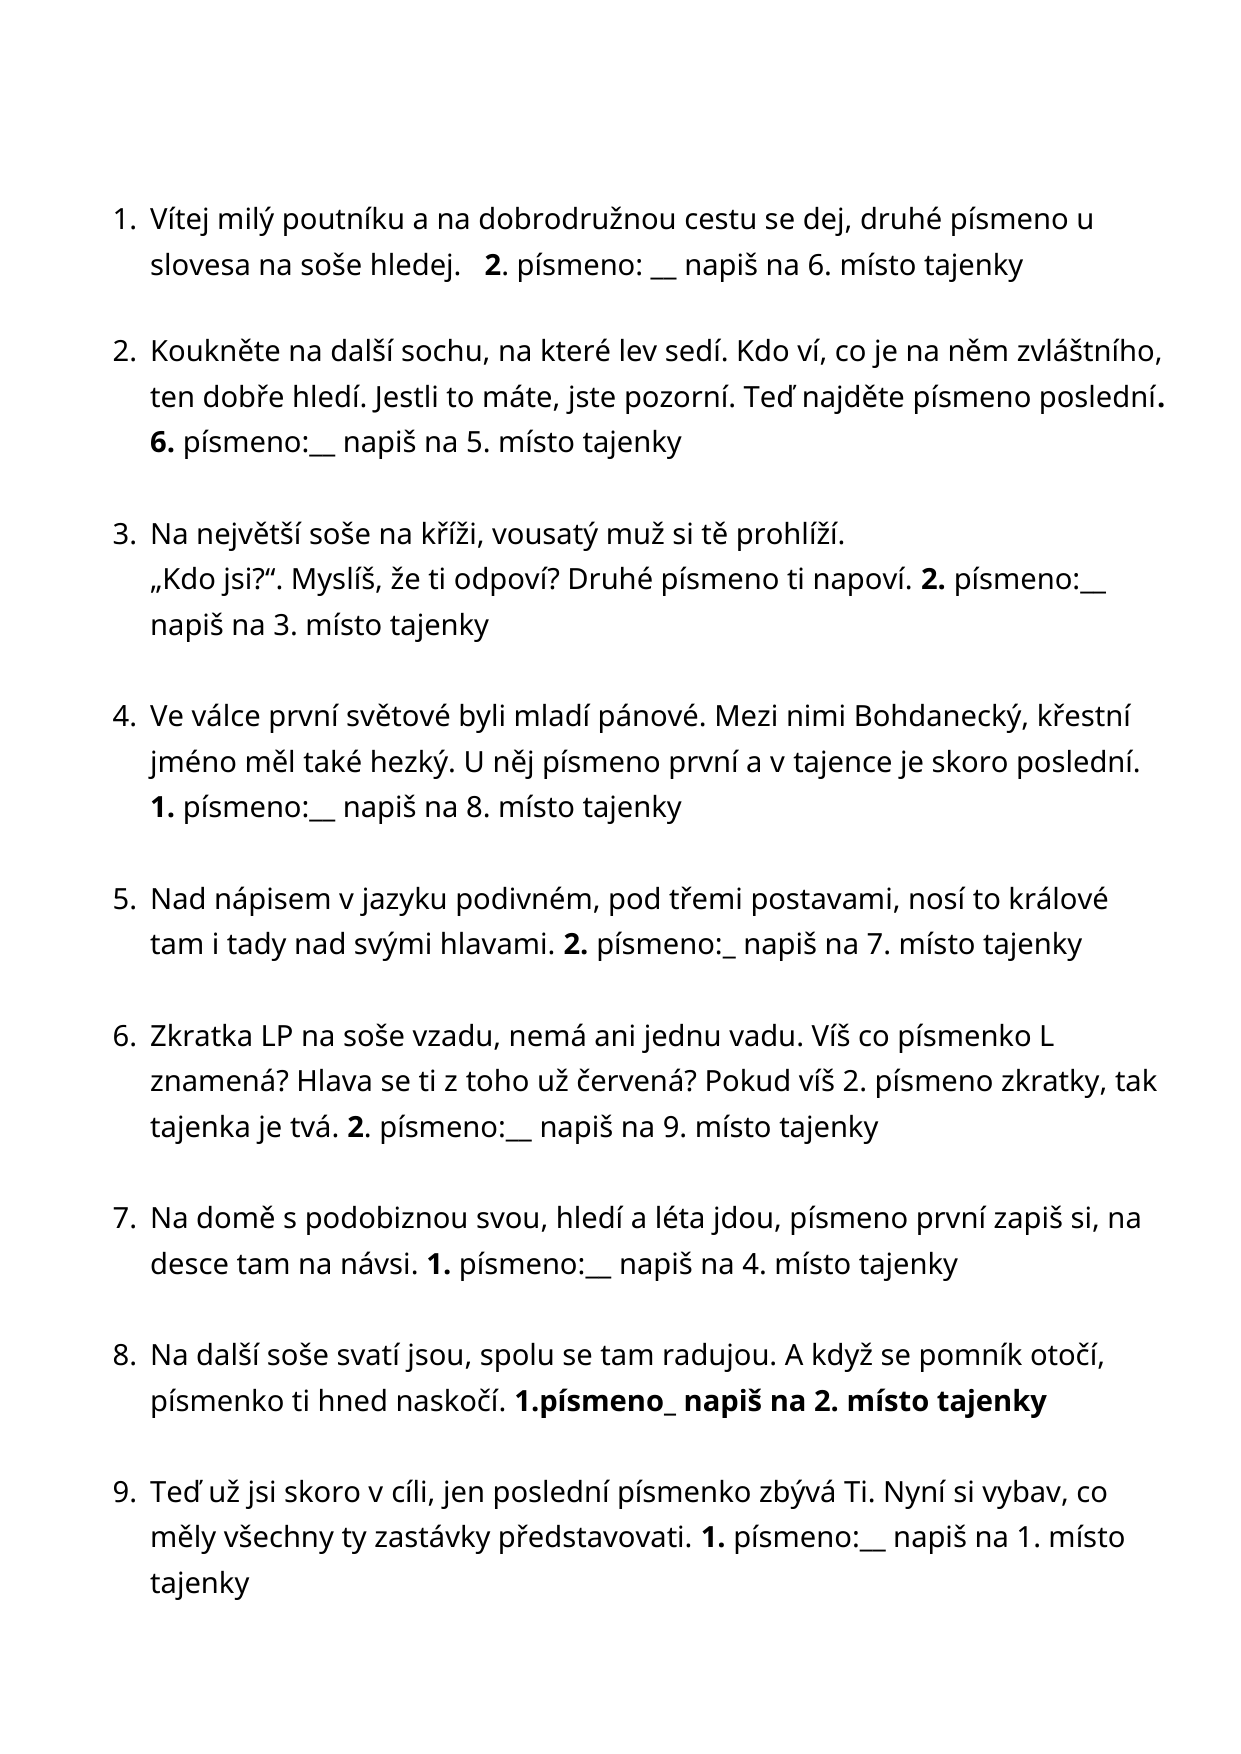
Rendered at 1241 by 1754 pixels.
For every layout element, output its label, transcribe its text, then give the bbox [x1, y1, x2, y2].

list Teď už jsi skoro v cíli, jen poslední písmenko zbývá Ti. Nyní si vybav, co měly všechny ty zastávky představovati. 1. písmeno:__ napiš na 1. místo tajenky [112, 1471, 1165, 1602]
list Na největší soše na kříži, vousatý muž si tě prohlíží. [112, 513, 1165, 553]
list Koukněte na další sochu, na které lev sedí. Kdo ví, co je na něm zvláštního, ten dobře hledí. Jestli to máte, jste pozorní. Teď najděte písmeno poslední. 6. písmeno:__ napiš na 5. místo tajenky [112, 330, 1165, 461]
list „Kdo jsi?“. Myslíš, že ti odpoví? Druhé písmeno ti napoví. 2. písmeno:__ napiš na 3. místo tajenky [150, 558, 1165, 644]
list Zkratka LP na soše vzadu, nemá ani jednu vadu. Víš co písmenko L znamená? Hlava se ti z toho už červená? Pokud víš 2. písmeno zkratky, tak tajenka je tvá. 2. písmeno:__ napiš na 9. místo tajenky [112, 1015, 1165, 1146]
list Na domě s podobiznou svou, hledí a léta jdou, písmeno první zapiš si, na desce tam na návsi. 1. písmeno:__ napiš na 4. místo tajenky [112, 1197, 1165, 1283]
list Na další soše svatí jsou, spolu se tam radujou. A když se pomník otočí, písmenko ti hned naskočí. 1.písmeno_ napiš na 2. místo tajenky [112, 1334, 1165, 1419]
list Nad nápisem v jazyku podivném, pod třemi postavami, nosí to králové tam i tady nad svými hlavami. 2. písmeno:_ napiš na 7. místo tajenky [112, 878, 1165, 963]
list Ve válce první světové byli mladí pánové. Mezi nimi Bohdanecký, křestní jméno měl také hezký. U něj písmeno první a v tajence je skoro poslední. 1. písmeno:__ napiš na 8. místo tajenky [112, 695, 1165, 826]
list Vítej milý poutníku a na dobrodružnou cestu se dej, druhé písmeno u slovesa na soše hledej. 2. písmeno: __ napiš na 6. místo tajenky [112, 198, 1165, 283]
